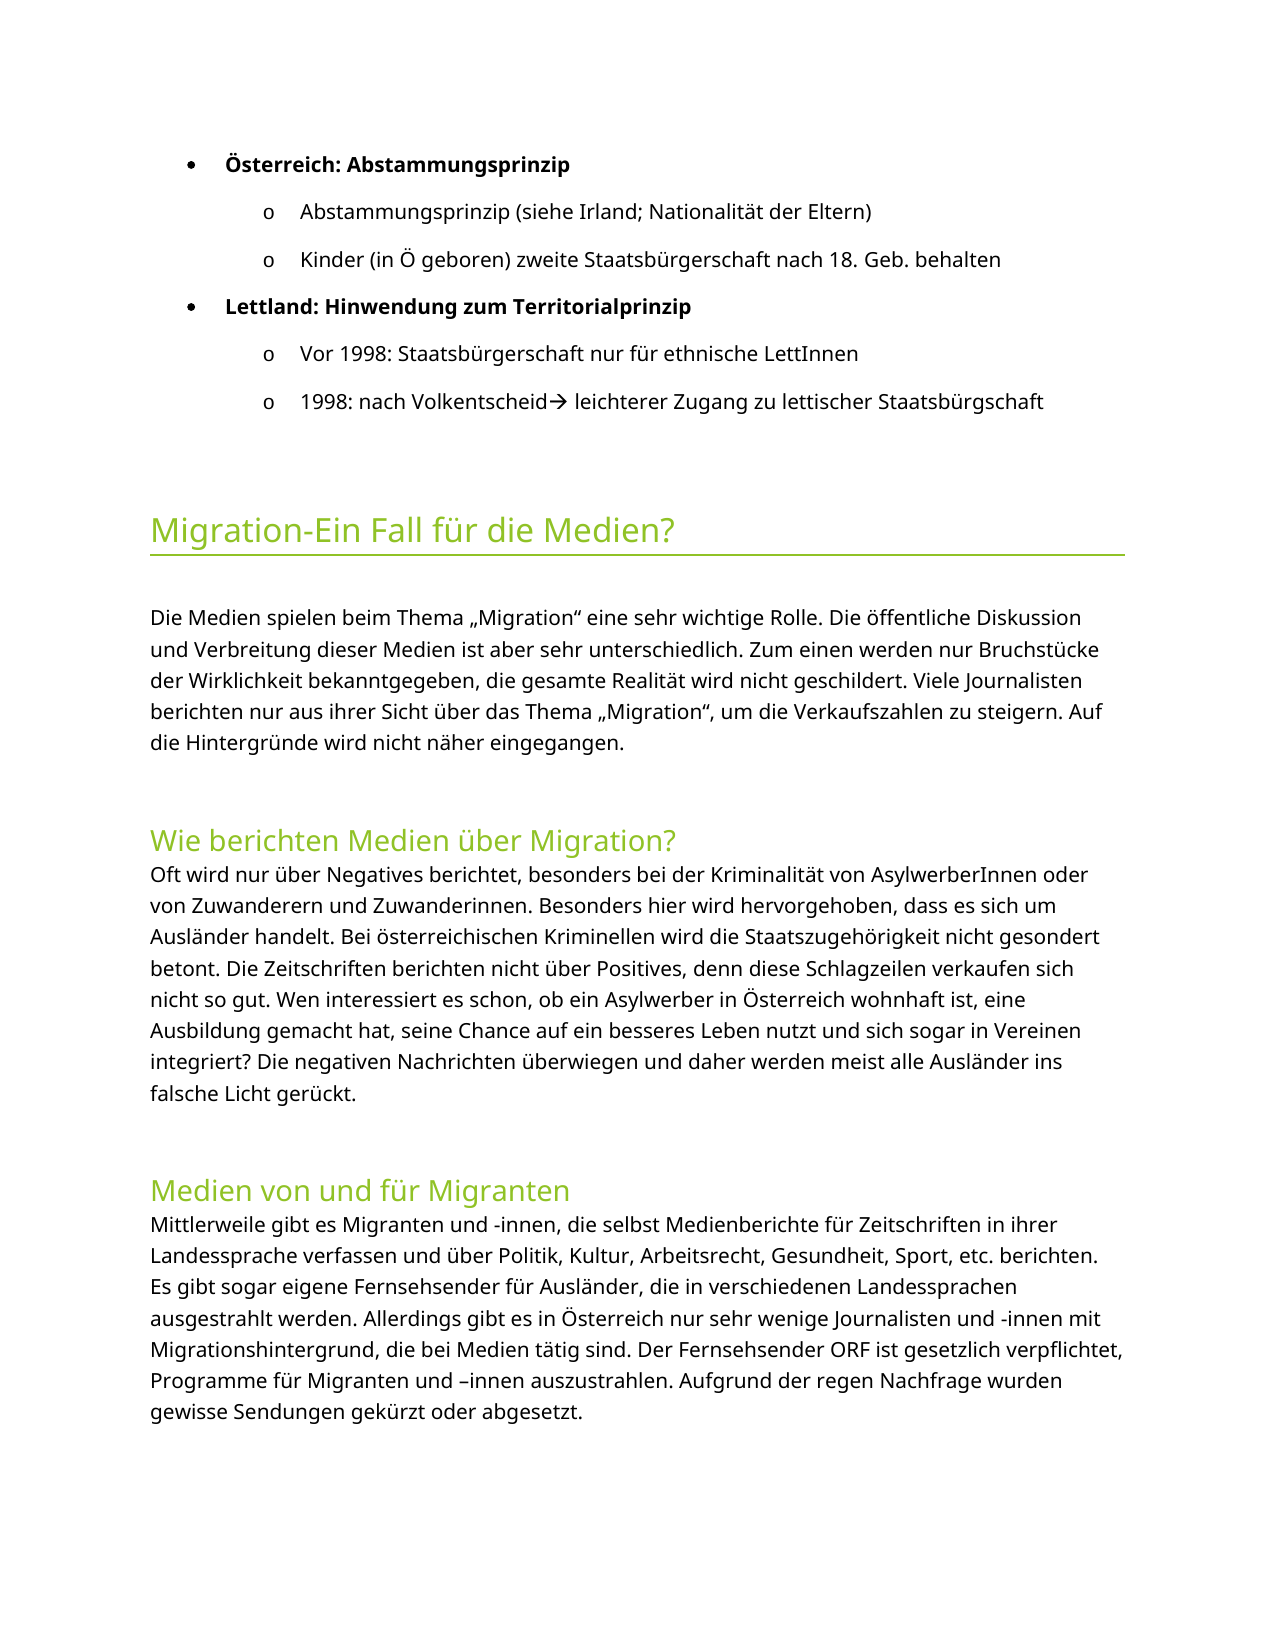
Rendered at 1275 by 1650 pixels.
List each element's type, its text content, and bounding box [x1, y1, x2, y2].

text Oft wird nur über Negatives berichtet, besonders bei der Kriminalität von AsylwerberInnen oder von Zuwanderern und Zuwanderinnen. Besonders hier wird hervorgehoben, dass es sich um Ausländer handelt. Bei österreichischen Kriminellen wird die Staatszugehörigkeit nicht gesondert betont. Die Zeitschriften berichten nicht über Positives, denn diese Schlagzeilen verkaufen sich nicht so gut. Wen interessiert es schon, ob ein Asylwerber in Österreich wohnhaft ist, eine Ausbildung gemacht hat, seine Chance auf ein besseres Leben nutzt und sich sogar in Vereinen integriert? Die negativen Nachrichten überwiegen und daher werden meist alle Ausländer ins falsche Licht gerückt. [150, 860, 1125, 1107]
list Lettland: Hinwendung zum Territorialprinzip [187, 292, 1125, 321]
subtitle Migration-Ein Fall für die Medien? [150, 507, 1125, 554]
list Österreich: Abstammungsprinzip [187, 150, 1125, 178]
text Mittlerweile gibt es Migranten und -innen, die selbst Medienberichte für Zeitschriften in ihrer Landessprache verfassen und über Politik, Kultur, Arbeitsrecht, Gesundheit, Sport, etc. berichten. Es gibt sogar eigene Fernsehsender für Ausländer, die in verschiedenen Landessprachen ausgestrahlt werden. Allerdings gibt es in Österreich nur sehr wenige Journalisten und -innen mit Migrationshintergrund, die bei Medien tätig sind. Der Fernsehsender ORF ist gesetzlich verpflichtet, Programme für Migranten und –innen auszustrahlen. Aufgrund der regen Nachfrage wurden gewisse Sendungen gekürzt oder abgesetzt. [150, 1210, 1125, 1426]
text Die Medien spielen beim Thema „Migration“ eine sehr wichtige Rolle. Die öffentliche Diskussion und Verbreitung dieser Medien ist aber sehr unterschiedlich. Zum einen werden nur Bruchstücke der Wirklichkeit bekanntgegeben, die gesamte Realität wird nicht geschildert. Viele Journalisten berichten nur aus ihrer Sicht über das Thema „Migration“, um die Verkaufszahlen zu steigern. Auf die Hintergründe wird nicht näher eingegangen. [150, 603, 1125, 757]
subtitle Wie berichten Medien über Migration? [150, 820, 1125, 860]
list Kinder (in Ö geboren) zweite Staatsbürgerschaft nach 18. Geb. behalten [262, 245, 1125, 273]
subtitle Medien von und für Migranten [150, 1170, 1125, 1210]
list 1998: nach Volkentscheid leichterer Zugang zu lettischer Staatsbürgschaft [262, 387, 1125, 415]
list Abstammungsprinzip (siehe Irland; Nationalität der Eltern) [262, 197, 1125, 226]
list Vor 1998: Staatsbürgerschaft nur für ethnische LettInnen [262, 339, 1125, 368]
